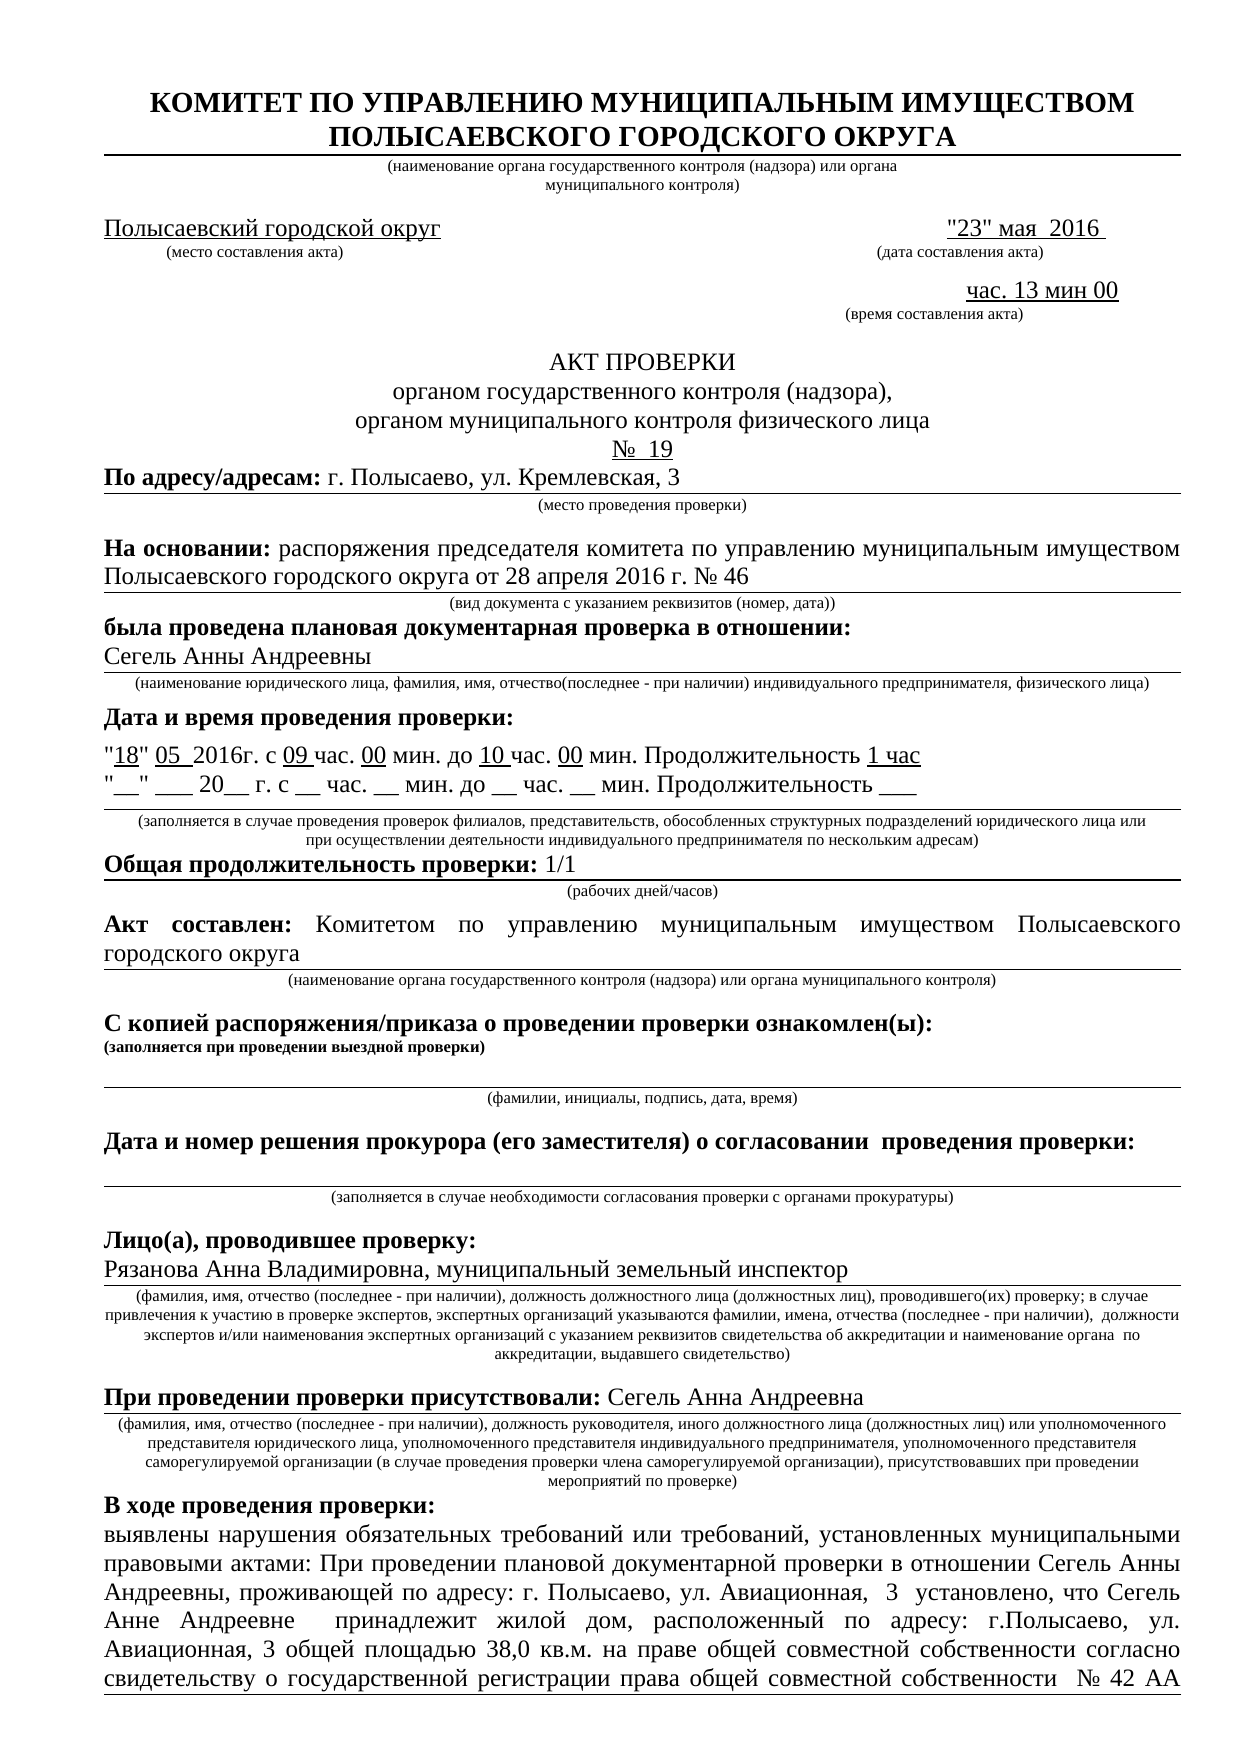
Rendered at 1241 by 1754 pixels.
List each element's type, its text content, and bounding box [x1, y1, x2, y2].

text Сегель Анны Андреевны [103, 641, 1181, 673]
text (заполняется в случае необходимости согласования проверки с органами прокуратуры) [103, 1187, 1181, 1206]
text АКТ ПРОВЕРКИ [103, 347, 1181, 376]
text Лицо(а), проводившее проверку: [103, 1225, 1181, 1254]
text "18" 05 2016г. с 09 час. 00 мин. до 10 час. 00 мин. Продолжительность 1 час [103, 740, 1181, 769]
text Дата и время проведения проверки: [103, 702, 1181, 731]
text На основании: распоряжения председателя комитета по управлению муниципальным имуществом Полысаевского городского округа от 28 апреля 2016 г. № 46 [103, 533, 1181, 593]
text Полысаевский городской округ "23" мая 2016 [103, 213, 1181, 242]
text Акт составлен: Комитетом по управлению муниципальным имуществом Полысаевского городского округа [103, 909, 1181, 970]
text час. 13 мин 00 [103, 275, 1181, 304]
text (фамилии, инициалы, подпись, дата, время) [103, 1088, 1181, 1107]
text Рязанова Анна Владимировна, муниципальный земельный инспектор [103, 1254, 1181, 1286]
text № 19 [103, 434, 1181, 462]
text Общая продолжительность проверки: 1/1 [103, 849, 1181, 881]
text ПОЛЫСАЕВСКОГО ГОРОДСКОГО ОКРУГА [103, 119, 1181, 156]
text В ходе проведения проверки: [103, 1490, 1181, 1519]
text (место составления акта) (дата составления акта) [103, 242, 1181, 261]
text (фамилия, имя, отчество (последнее - при наличии), должность должностного лица (должностных лиц), проводившего(их) проверку; в случае привлечения к участию в проверке экспертов, экспертных организаций указываются фамилии, имена, отчества (последнее - при наличии), должности экспертов и/или наименования экспертных организаций с указанием реквизитов свидетельства об аккредитации и наименование органа по аккредитации, выдавшего свидетельство) [103, 1286, 1181, 1363]
text (фамилия, имя, отчество (последнее - при наличии), должность руководителя, иного должностного лица (должностных лиц) или уполномоченного представителя юридического лица, уполномоченного представителя индивидуального предпринимателя, уполномоченного представителя саморегулируемой организации (в случае проведения проверки члена саморегулируемой организации), присутствовавших при проведении мероприятий по проверке) [103, 1414, 1181, 1490]
text При проведении проверки присутствовали: Сегель Анна Андреевна [103, 1382, 1181, 1414]
text (рабочих дней/часов) [103, 881, 1181, 900]
text С копией распоряжения/приказа о проведении проверки ознакомлен(ы): [103, 1008, 1181, 1037]
text (заполняется при проведении выездной проверки) [103, 1037, 1181, 1056]
text (заполняется в случае проведения проверок филиалов, представительств, обособленных структурных подразделений юридического лица или [103, 810, 1181, 829]
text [103, 1519, 1181, 1695]
text (место проведения проверки) [103, 494, 1181, 513]
text КОМИТЕТ ПО УПРАВЛЕНИЮ МУНИЦИПАЛЬНЫМ ИМУЩЕСТВОМ [103, 85, 1181, 119]
text органом муниципального контроля физического лица [103, 405, 1181, 434]
text органом государственного контроля (надзора), [103, 376, 1181, 405]
text при осуществлении деятельности индивидуального предпринимателя по нескольким адресам) [103, 829, 1181, 849]
text была проведена плановая документарная проверка в отношении: [103, 612, 1181, 641]
text (наименование органа государственного контроля (надзора) или органа [103, 156, 1181, 175]
text "__" ___ 20__ г. с __ час. __ мин. до __ час. __ мин. Продолжительность ___ [103, 769, 1181, 798]
text По адресу/адресам: г. Полысаево, ул. Кремлевская, 3 [103, 462, 1181, 494]
text (наименование органа государственного контроля (надзора) или органа муниципального контроля) [103, 970, 1181, 989]
text муниципального контроля) [103, 175, 1181, 194]
text (наименование юридического лица, фамилия, имя, отчество(последнее - при наличии) индивидуального предпринимателя, физического лица) [103, 673, 1181, 692]
text (время составления акта) [103, 304, 1181, 323]
text (вид документа с указанием реквизитов (номер, дата)) [103, 593, 1181, 612]
text Дата и номер решения прокурора (его заместителя) о согласовании проведения проверки: [103, 1126, 1181, 1155]
